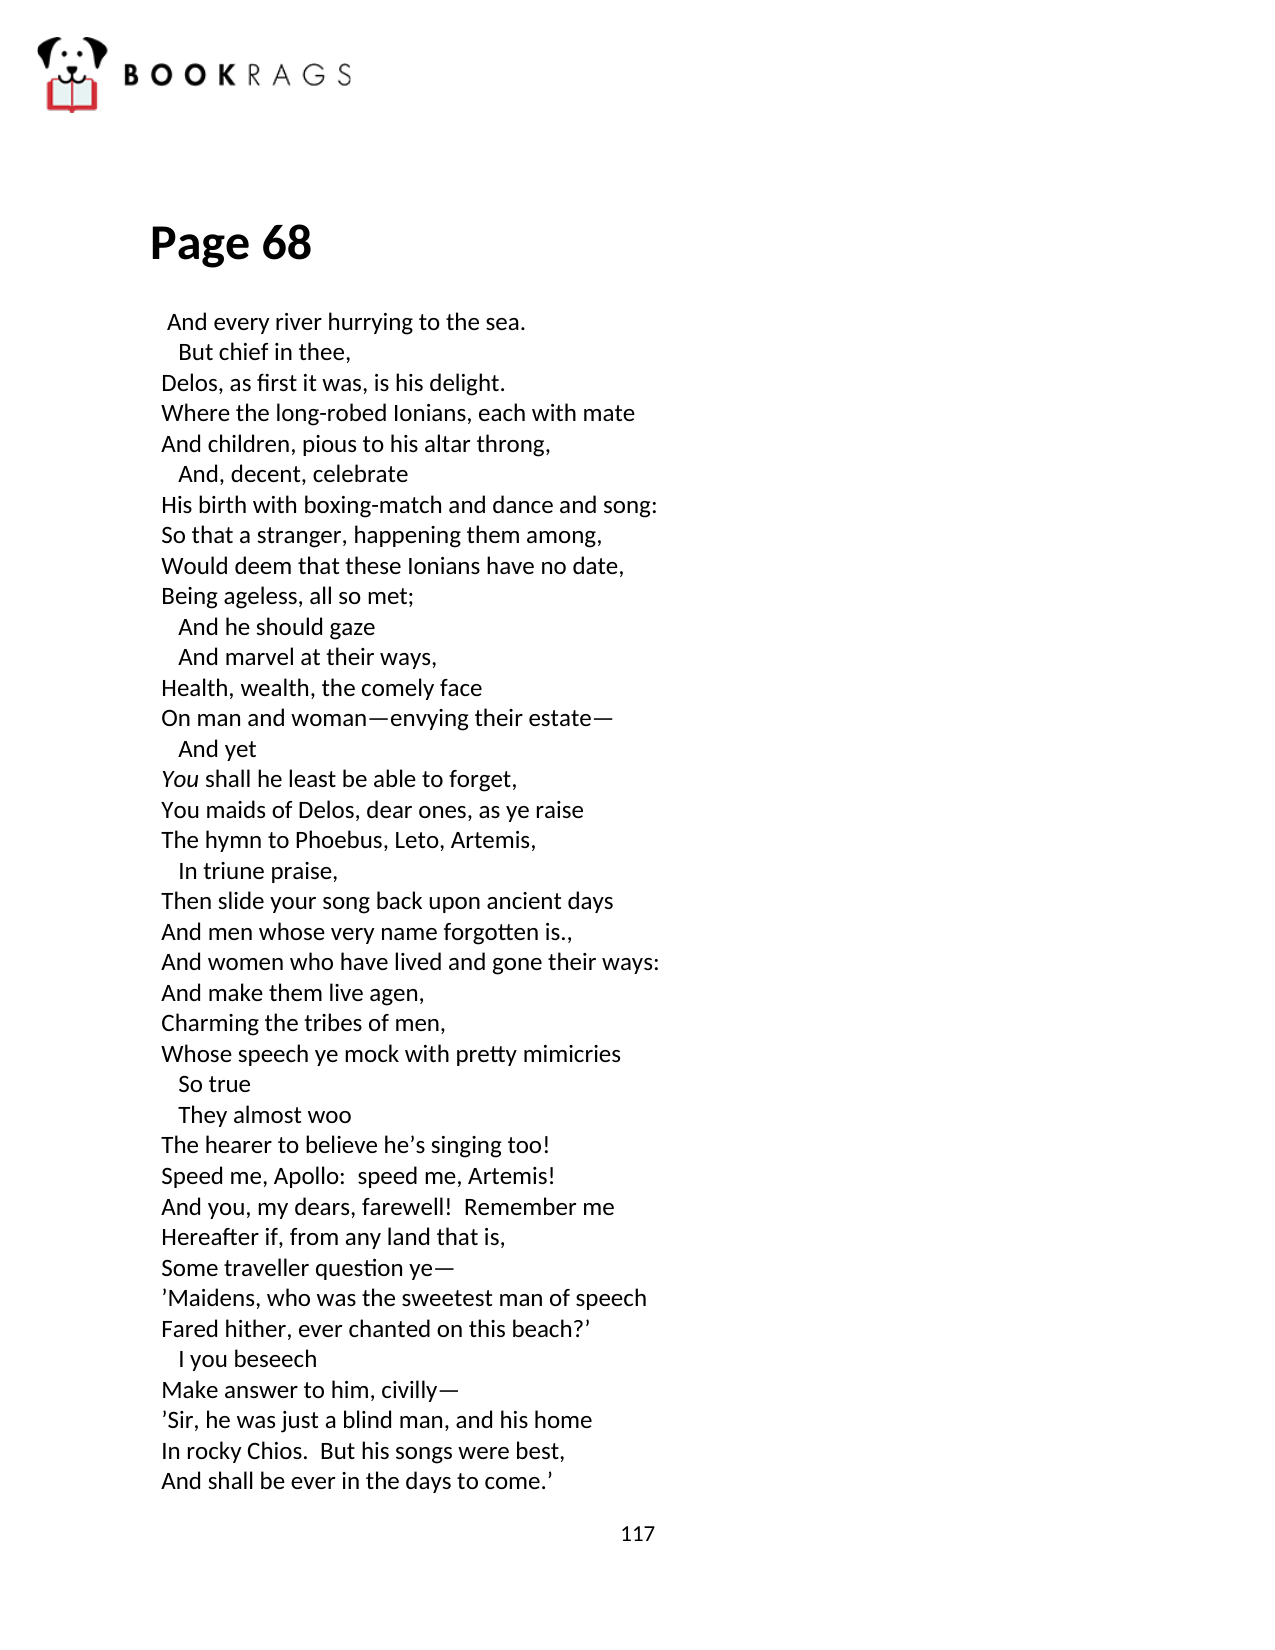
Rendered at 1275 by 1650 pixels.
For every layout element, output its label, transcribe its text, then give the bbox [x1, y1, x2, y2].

text Page 68 [150, 150, 1125, 272]
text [150, 306, 1125, 1496]
picture [37, 37, 351, 113]
